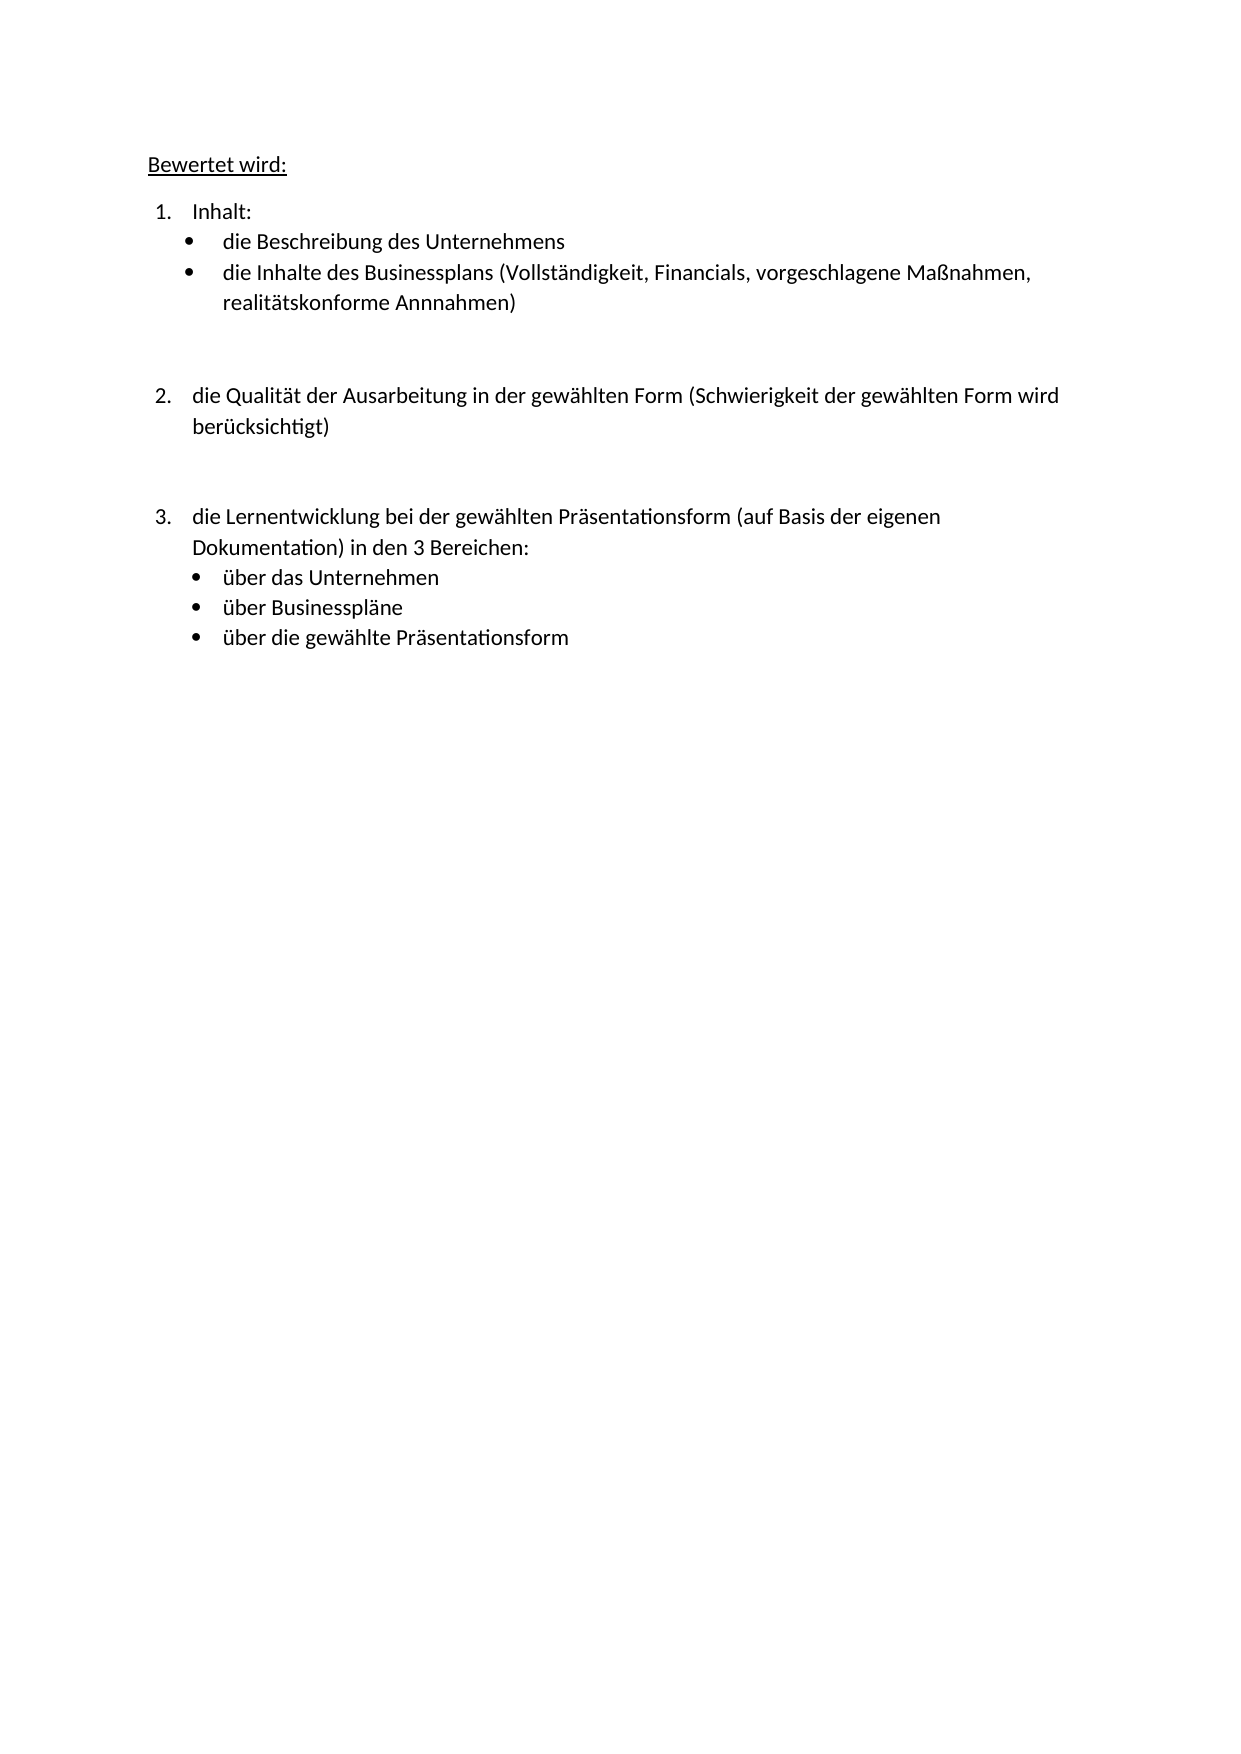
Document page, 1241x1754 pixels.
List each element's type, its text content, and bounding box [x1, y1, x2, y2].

list Inhalt: [154, 197, 1093, 225]
list die Lernentwicklung bei der gewählten Präsentationsform (auf Basis der eigenen Dokumentation) in den 3 Bereichen: [154, 502, 1093, 561]
list über Businesspläne [192, 593, 1093, 621]
list die Inhalte des Businessplans (Vollständigkeit, Financials, vorgeschlagene Maßnahmen, realitätskonforme Annnahmen) [185, 258, 1093, 316]
list die Qualität der Ausarbeitung in der gewählten Form (Schwierigkeit der gewählten Form wird berücksichtigt) [154, 382, 1093, 440]
list über die gewählte Präsentationsform [192, 623, 1093, 651]
list die Beschreibung des Unternehmens [185, 227, 1093, 255]
list über das Unternehmen [192, 563, 1093, 591]
text Bewertet wird: [148, 150, 1093, 178]
